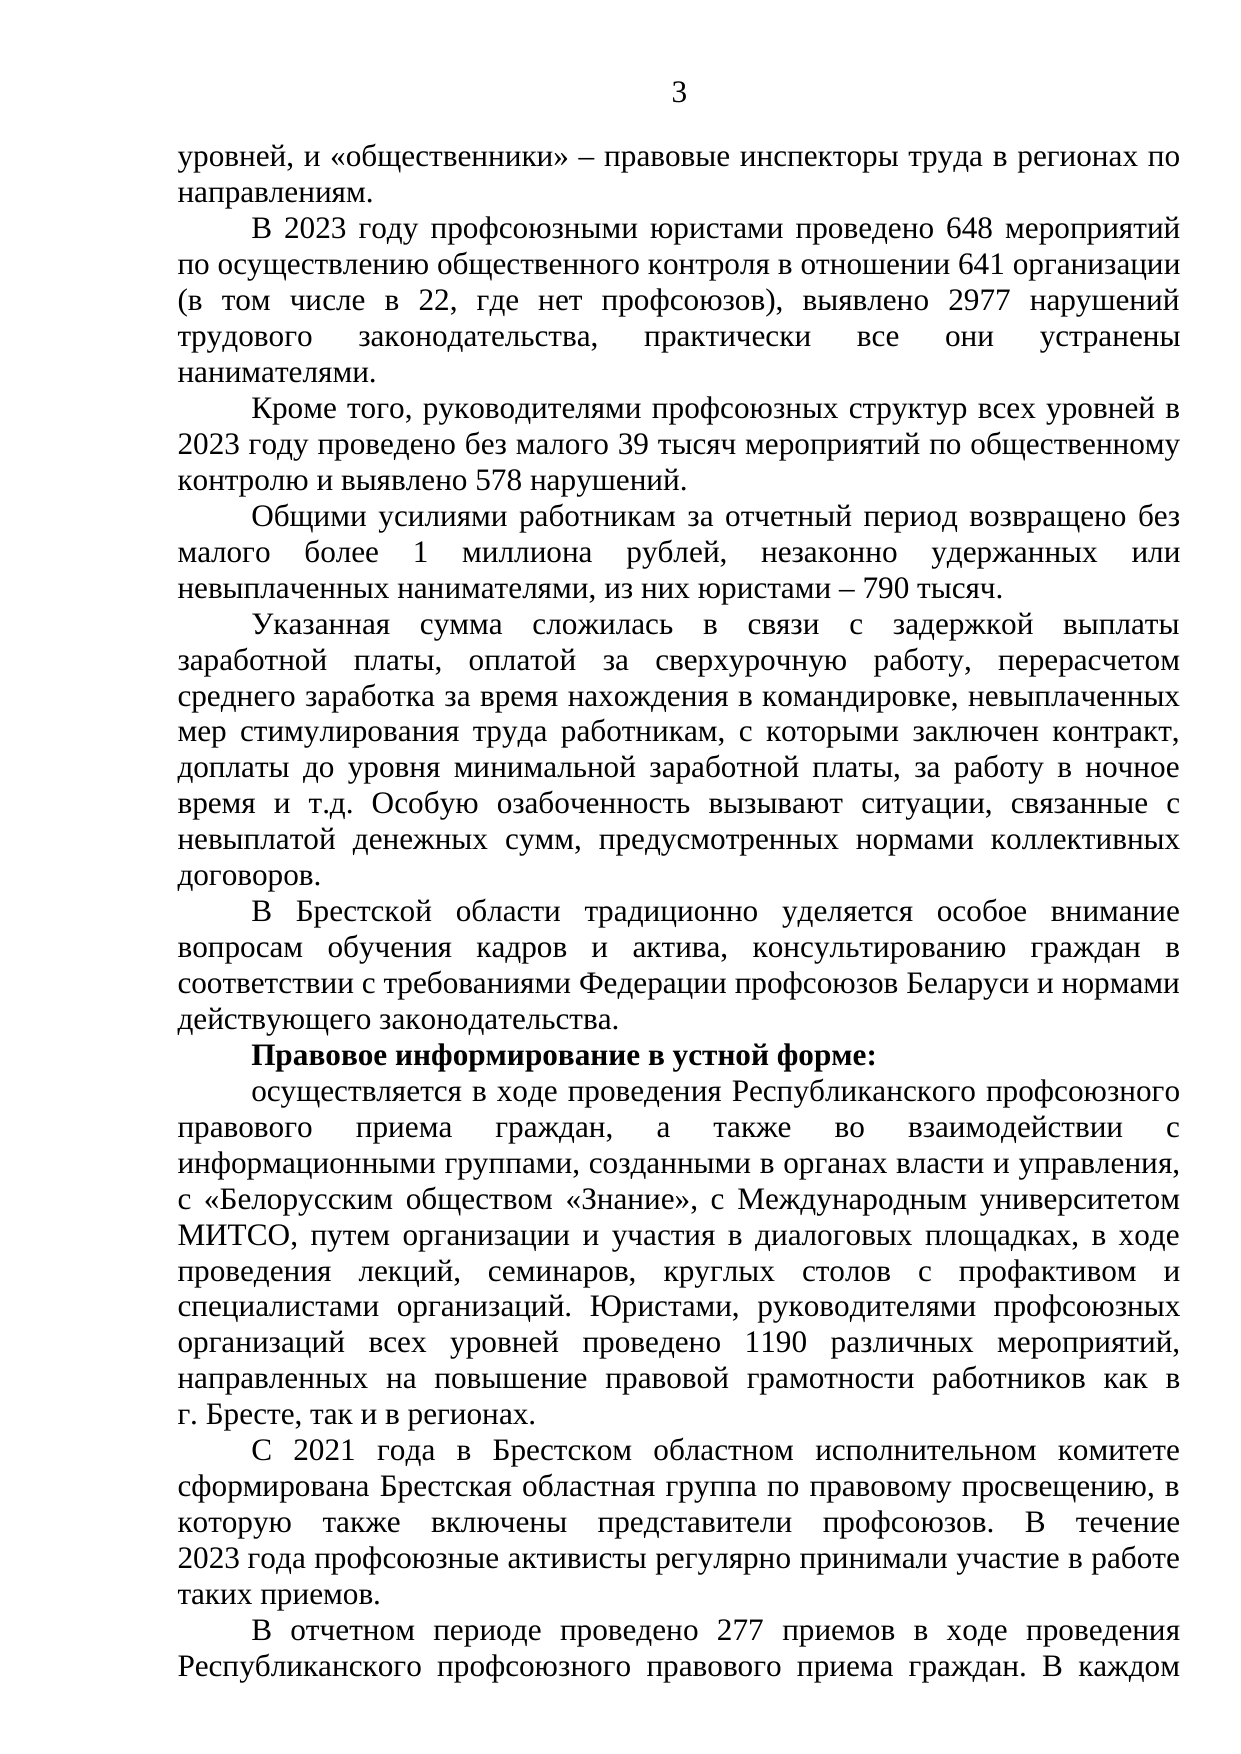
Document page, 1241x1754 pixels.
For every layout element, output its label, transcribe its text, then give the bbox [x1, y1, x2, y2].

text Правовое информирование в устной форме: [177, 1036, 1181, 1072]
text В 2023 году профсоюзными юристами проведено 648 мероприятий по осуществлению общественного контроля в отношении 641 организации (в том числе в 22, где нет профсоюзов), выявлено 2977 нарушений трудового законодательства, практически все они устранены нанимателями. [177, 209, 1181, 389]
text Кроме того, руководителями профсоюзных структур всех уровней в 2023 году проведено без малого 39 тысяч мероприятий по общественному контролю и выявлено 578 нарушений. [177, 389, 1181, 497]
text Указанная сумма сложилась в связи с задержкой выплаты заработной платы, оплатой за сверхурочную работу, перерасчетом среднего заработка за время нахождения в командировке, невыплаченных мер стимулирования труда работникам, с которыми заключен контракт, доплаты до уровня минимальной заработной платы, за работу в ночное время и т.д. Особую озабоченность вызывают ситуации, связанные с невыплатой денежных сумм, предусмотренных нормами коллективных договоров. [177, 605, 1181, 892]
text Общими усилиями работникам за отчетный период возвращено без малого более 1 миллиона рублей, незаконно удержанных или невыплаченных нанимателями, из них юристами – 790 тысяч. [177, 497, 1181, 605]
text В Брестской области традиционно уделяется особое внимание вопросам обучения кадров и актива, консультированию граждан в соответствии с требованиями Федерации профсоюзов Беларуси и нормами действующего законодательства. [177, 892, 1181, 1036]
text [177, 1611, 1181, 1683]
text С 2021 года в Брестском областном исполнительном комитете сформирована Брестская областная группа по правовому просвещению, в которую также включены представители профсоюзов. В течение 2023 года профсоюзные активисты регулярно принимали участие в работе таких приемов. [177, 1431, 1181, 1611]
text осуществляется в ходе проведения Республиканского профсоюзного правового приема граждан, а также во взаимодействии с информационными группами, созданными в органах власти и управления, с «Белорусским обществом «Знание», с Международным университетом МИТСО, путем организации и участия в диалоговых площадках, в ходе проведения лекций, семинаров, круглых столов с профактивом и специалистами организаций. Юристами, руководителями профсоюзных организаций всех уровней проведено 1190 различных мероприятий, направленных на повышение правовой грамотности работников как в г. Бресте, так и в регионах. [177, 1072, 1181, 1431]
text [177, 138, 1181, 209]
